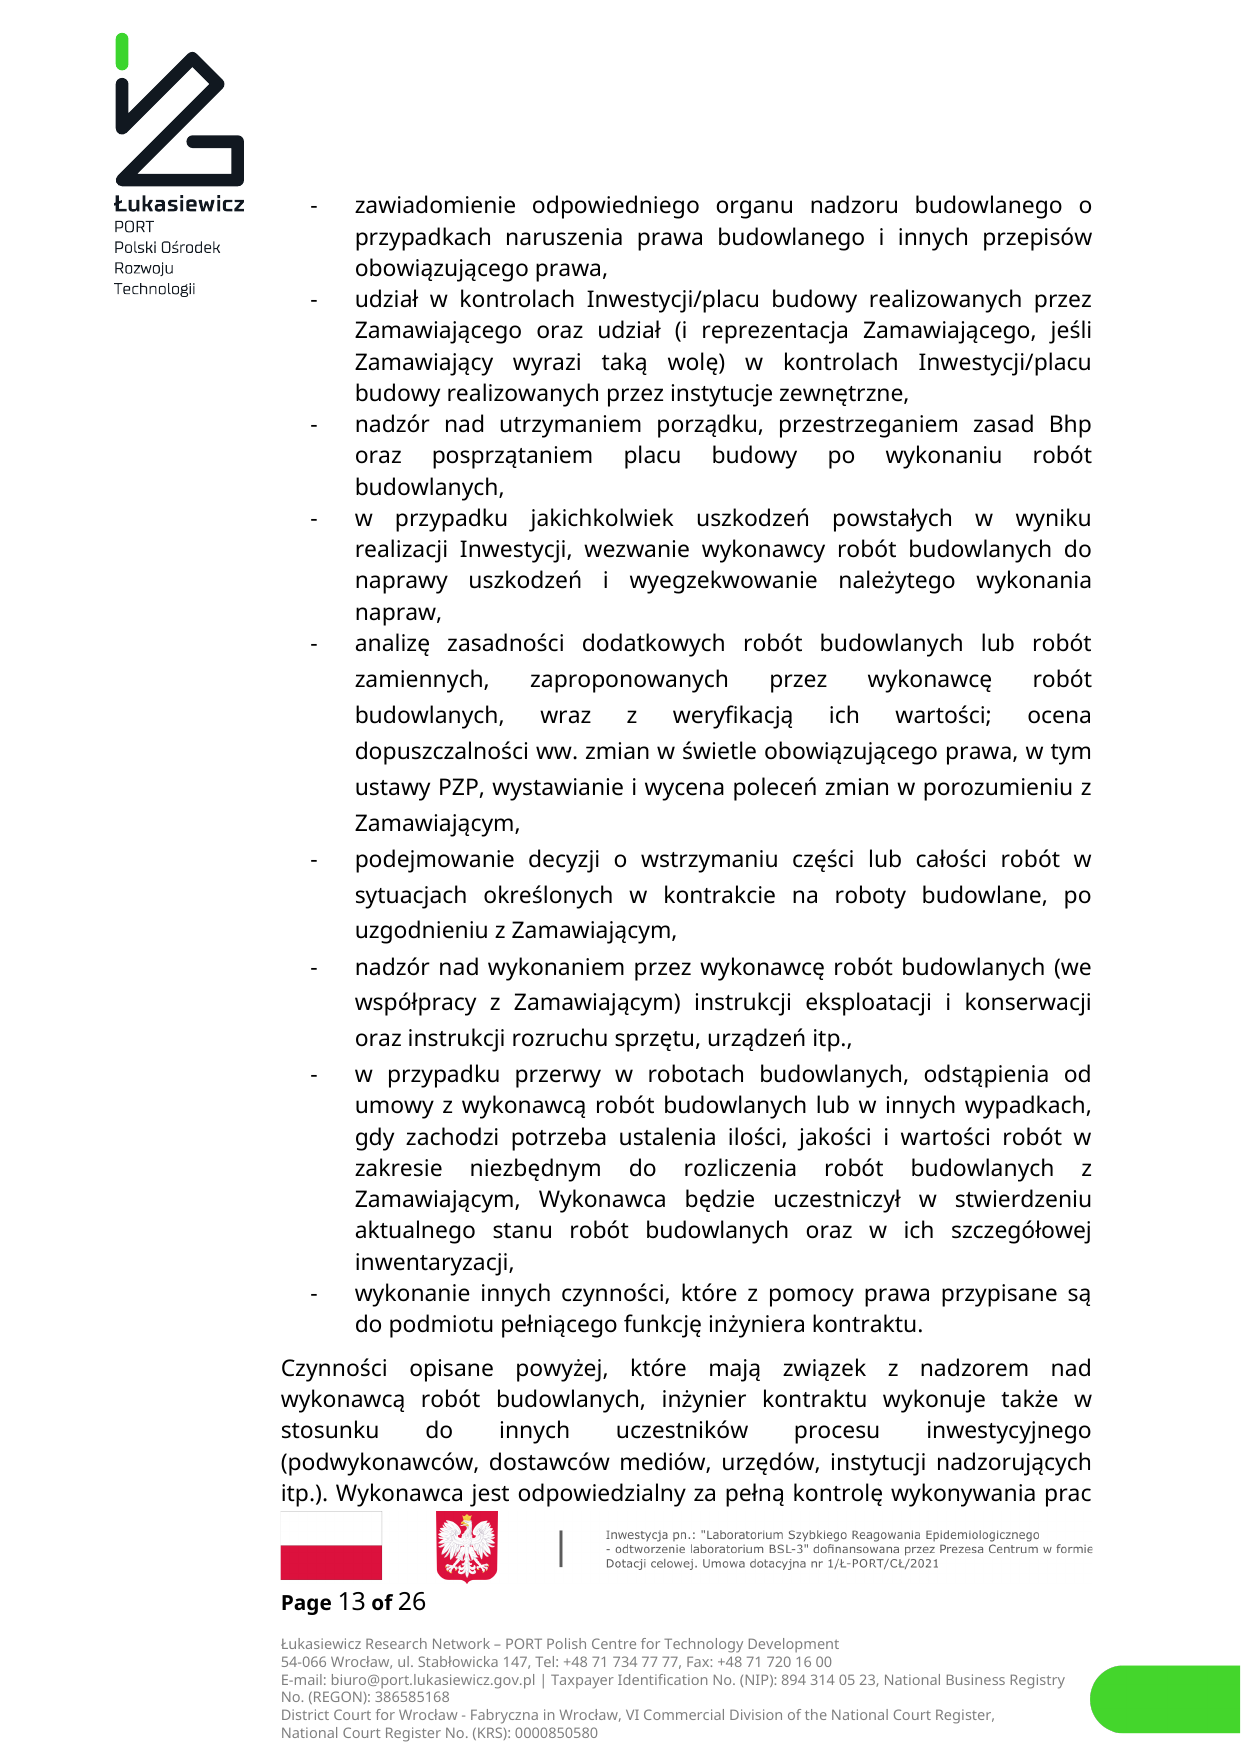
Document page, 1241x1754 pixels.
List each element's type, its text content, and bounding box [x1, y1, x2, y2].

list w przypadku jakichkolwiek uszkodzeń powstałych w wyniku realizacji Inwestycji, wezwanie wykonawcy robót budowlanych do naprawy uszkodzeń i wyegzekwowanie należytego wykonania napraw, [310, 502, 1093, 627]
list wykonanie innych czynności, które z pomocy prawa przypisane są do podmiotu pełniącego funkcję inżyniera kontraktu. [310, 1277, 1093, 1339]
list w przypadku przerwy w robotach budowlanych, odstąpienia od umowy z wykonawcą robót budowlanych lub w innych wypadkach, gdy zachodzi potrzeba ustalenia ilości, jakości i wartości robót w zakresie niezbędnym do rozliczenia robót budowlanych z Zamawiającym, Wykonawca będzie uczestniczył w stwierdzeniu aktualnego stanu robót budowlanych oraz w ich szczegółowej inwentaryzacji, [310, 1058, 1093, 1277]
list nadzór nad utrzymaniem porządku, przestrzeganiem zasad Bhp oraz posprzątaniem placu budowy po wykonaniu robót budowlanych, [310, 408, 1093, 502]
picture [1086, 1661, 1241, 1754]
picture [280, 1511, 1093, 1584]
list udział w kontrolach Inwestycji/placu budowy realizowanych przez Zamawiającego oraz udział (i reprezentacja Zamawiającego, jeśli Zamawiający wyrazi taką wolę) w kontrolach Inwestycji/placu budowy realizowanych przez instytucje zewnętrzne, [310, 283, 1093, 408]
list nadzór nad wykonaniem przez wykonawcę robót budowlanych (we współpracy z Zamawiającym) instrukcji eksploatacji i konserwacji oraz instrukcji rozruchu sprzętu, urządzeń itp., [310, 950, 1093, 1053]
list analizę zasadności dodatkowych robót budowlanych lub robót zamiennych, zaproponowanych przez wykonawcę robót budowlanych, wraz z weryfikacją ich wartości; ocena dopuszczalności ww. zmian w świetle obowiązującego prawa, w tym ustawy PZP, wystawianie i wycena poleceń zmian w porozumieniu z Zamawiającym, [310, 627, 1093, 838]
list podejmowanie decyzji o wstrzymaniu części lub całości robót w sytuacjach określonych w kontrakcie na roboty budowlane, po uzgodnieniu z Zamawiającym, [310, 843, 1093, 946]
list zawiadomienie odpowiedniego organu nadzoru budowlanego o przypadkach naruszenia prawa budowlanego i innych przepisów obowiązującego prawa, [310, 189, 1093, 283]
